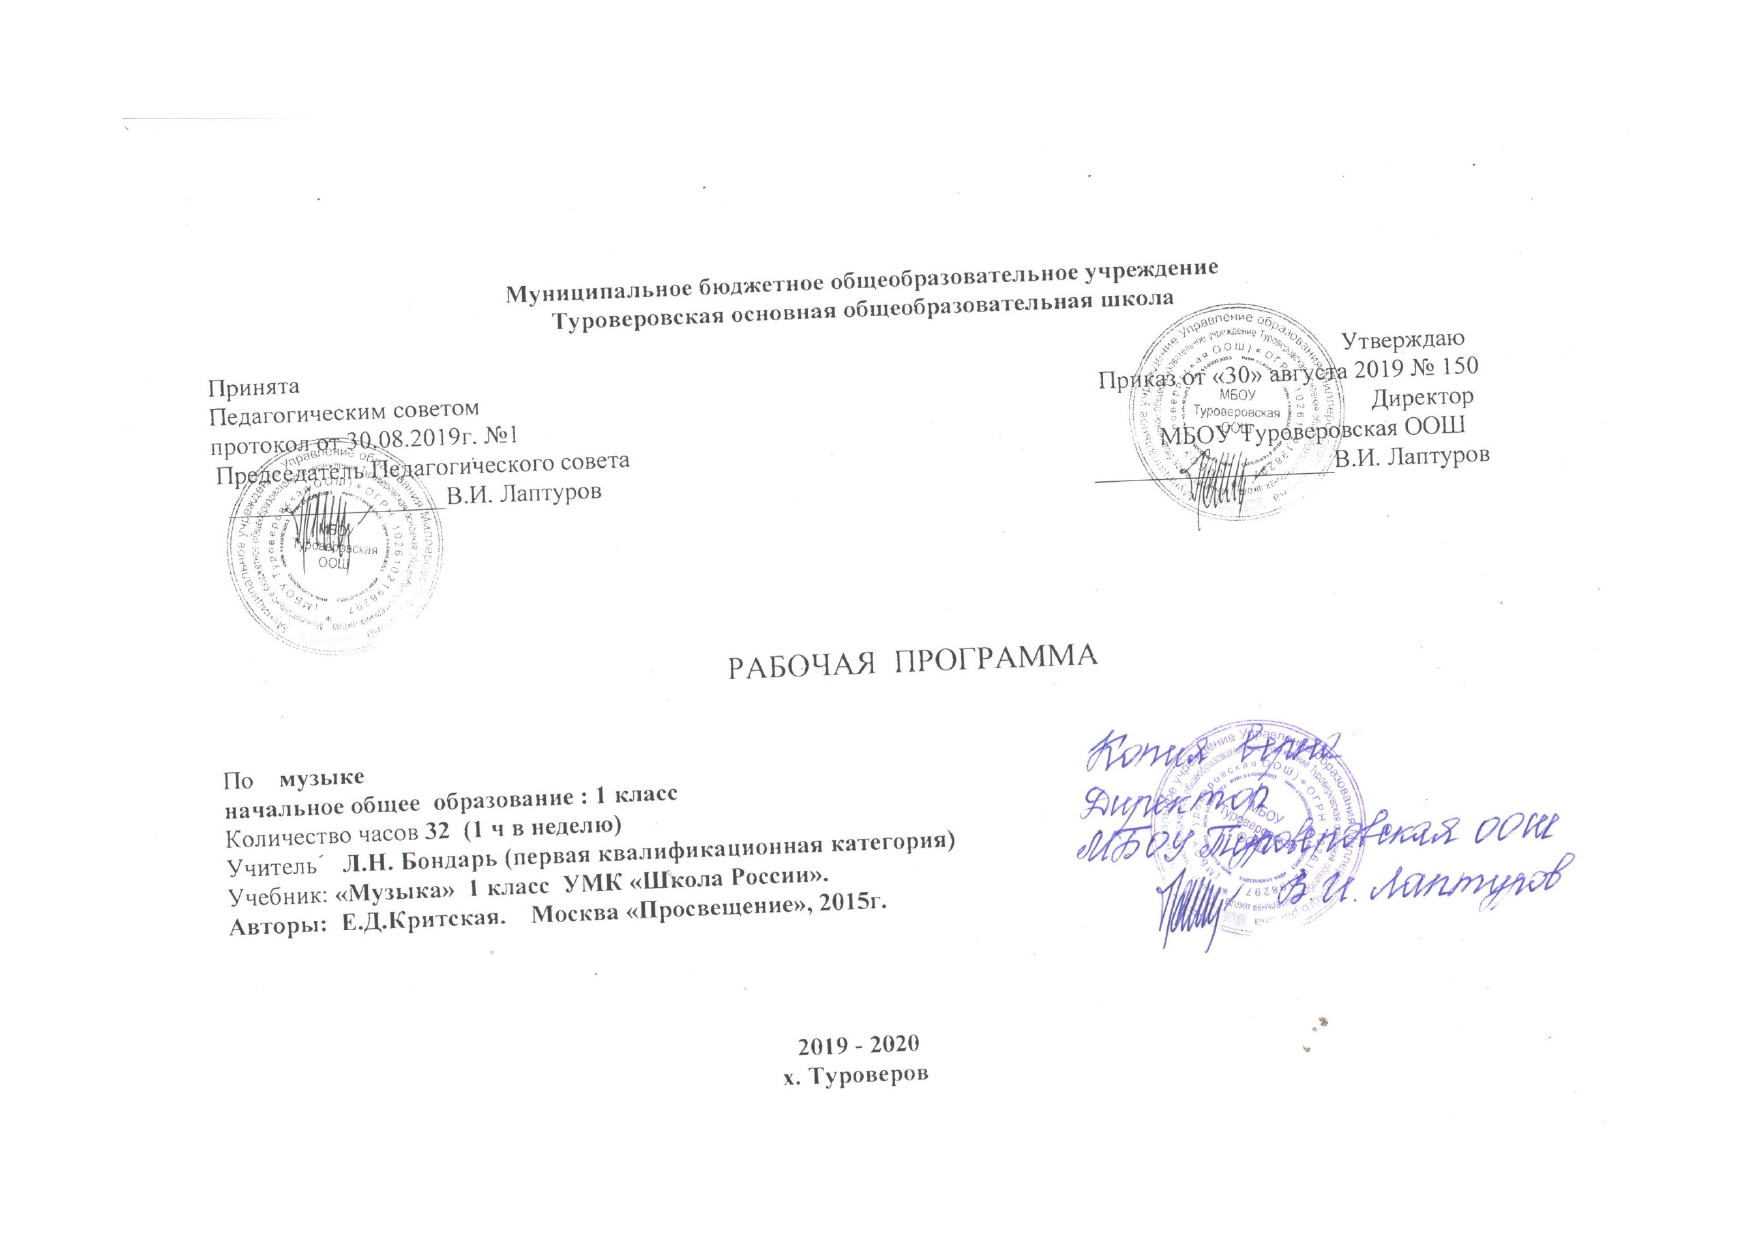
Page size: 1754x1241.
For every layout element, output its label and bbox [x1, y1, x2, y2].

picture [118, 118, 1636, 1123]
